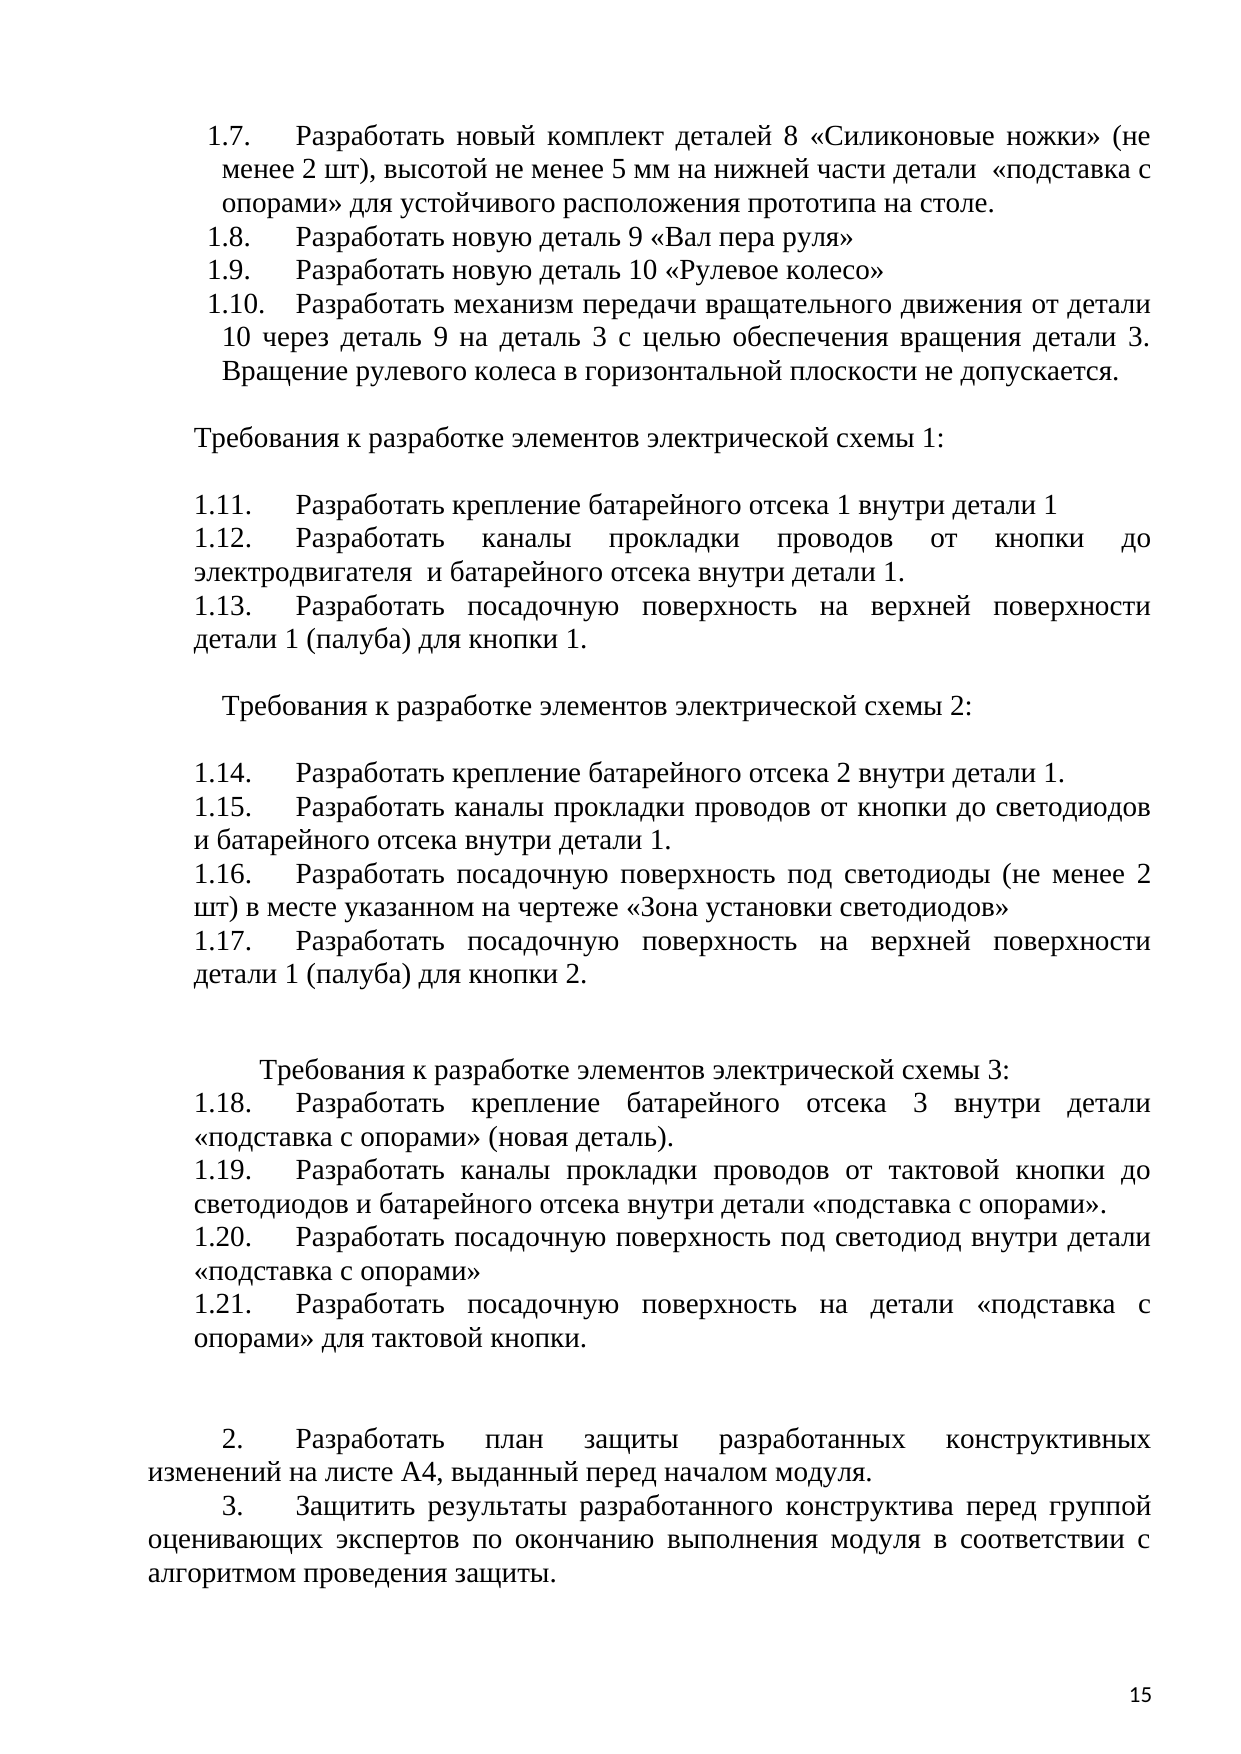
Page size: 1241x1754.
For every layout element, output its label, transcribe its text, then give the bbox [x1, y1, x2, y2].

list Разработать план защиты разработанных конструктивных изменений на листе А4, выданный перед началом модуля. [148, 1421, 1152, 1488]
list Разработать крепление батарейного отсека 3 внутри детали «подставка с опорами» (новая деталь). [193, 1085, 1152, 1152]
list Разработать новый комплект деталей 8 «Силиконовые ножки» (не менее 2 шт), высотой не менее 5 мм на нижней части детали «подставка с опорами» для устойчивого расположения прототипа на столе. [207, 118, 1152, 219]
list Разработать посадочную поверхность на детали «подставка с опорами» для тактовой кнопки. [193, 1287, 1152, 1354]
list Разработать посадочную поверхность на верхней поверхности детали 1 (палуба) для кнопки 1. [193, 588, 1152, 655]
list Требования к разработке элементов электрической схемы 1: [193, 420, 1152, 453]
list Разработать каналы прокладки проводов от тактовой кнопки до светодиодов и батарейного отсека внутри детали «подставка с опорами». [193, 1152, 1152, 1219]
list Разработать посадочную поверхность под светодиоды (не менее 2 шт) в месте указанном на чертеже «Зона установки светодиодов» [193, 856, 1152, 923]
list Требования к разработке элементов электрической схемы 3: [259, 1052, 1152, 1085]
list Разработать посадочную поверхность под светодиод внутри детали «подставка с опорами» [193, 1219, 1152, 1287]
list Разработать новую деталь 9 «Вал пера руля» [207, 219, 1152, 252]
list Разработать каналы прокладки проводов от кнопки до электродвигателя и батарейного отсека внутри детали 1. [193, 521, 1152, 588]
list Защитить результаты разработанного конструктива перед группой оценивающих экспертов по окончанию выполнения модуля в соответствии с алгоритмом проведения защиты. [148, 1488, 1152, 1588]
list Разработать посадочную поверхность на верхней поверхности детали 1 (палуба) для кнопки 2. [193, 923, 1152, 990]
text Требования к разработке элементов электрической схемы 2: [222, 688, 1152, 722]
list Разработать механизм передачи вращательного движения от детали 10 через деталь 9 на деталь 3 с целью обеспечения вращения детали 3. Вращение рулевого колеса в горизонтальной плоскости не допускается. [207, 286, 1152, 386]
list Разработать крепление батарейного отсека 1 внутри детали 1 [193, 487, 1152, 521]
list Разработать каналы прокладки проводов от кнопки до светодиодов и батарейного отсека внутри детали 1. [193, 789, 1152, 856]
list Разработать крепление батарейного отсека 2 внутри детали 1. [193, 755, 1152, 789]
list Разработать новую деталь 10 «Рулевое колесо» [207, 252, 1152, 286]
